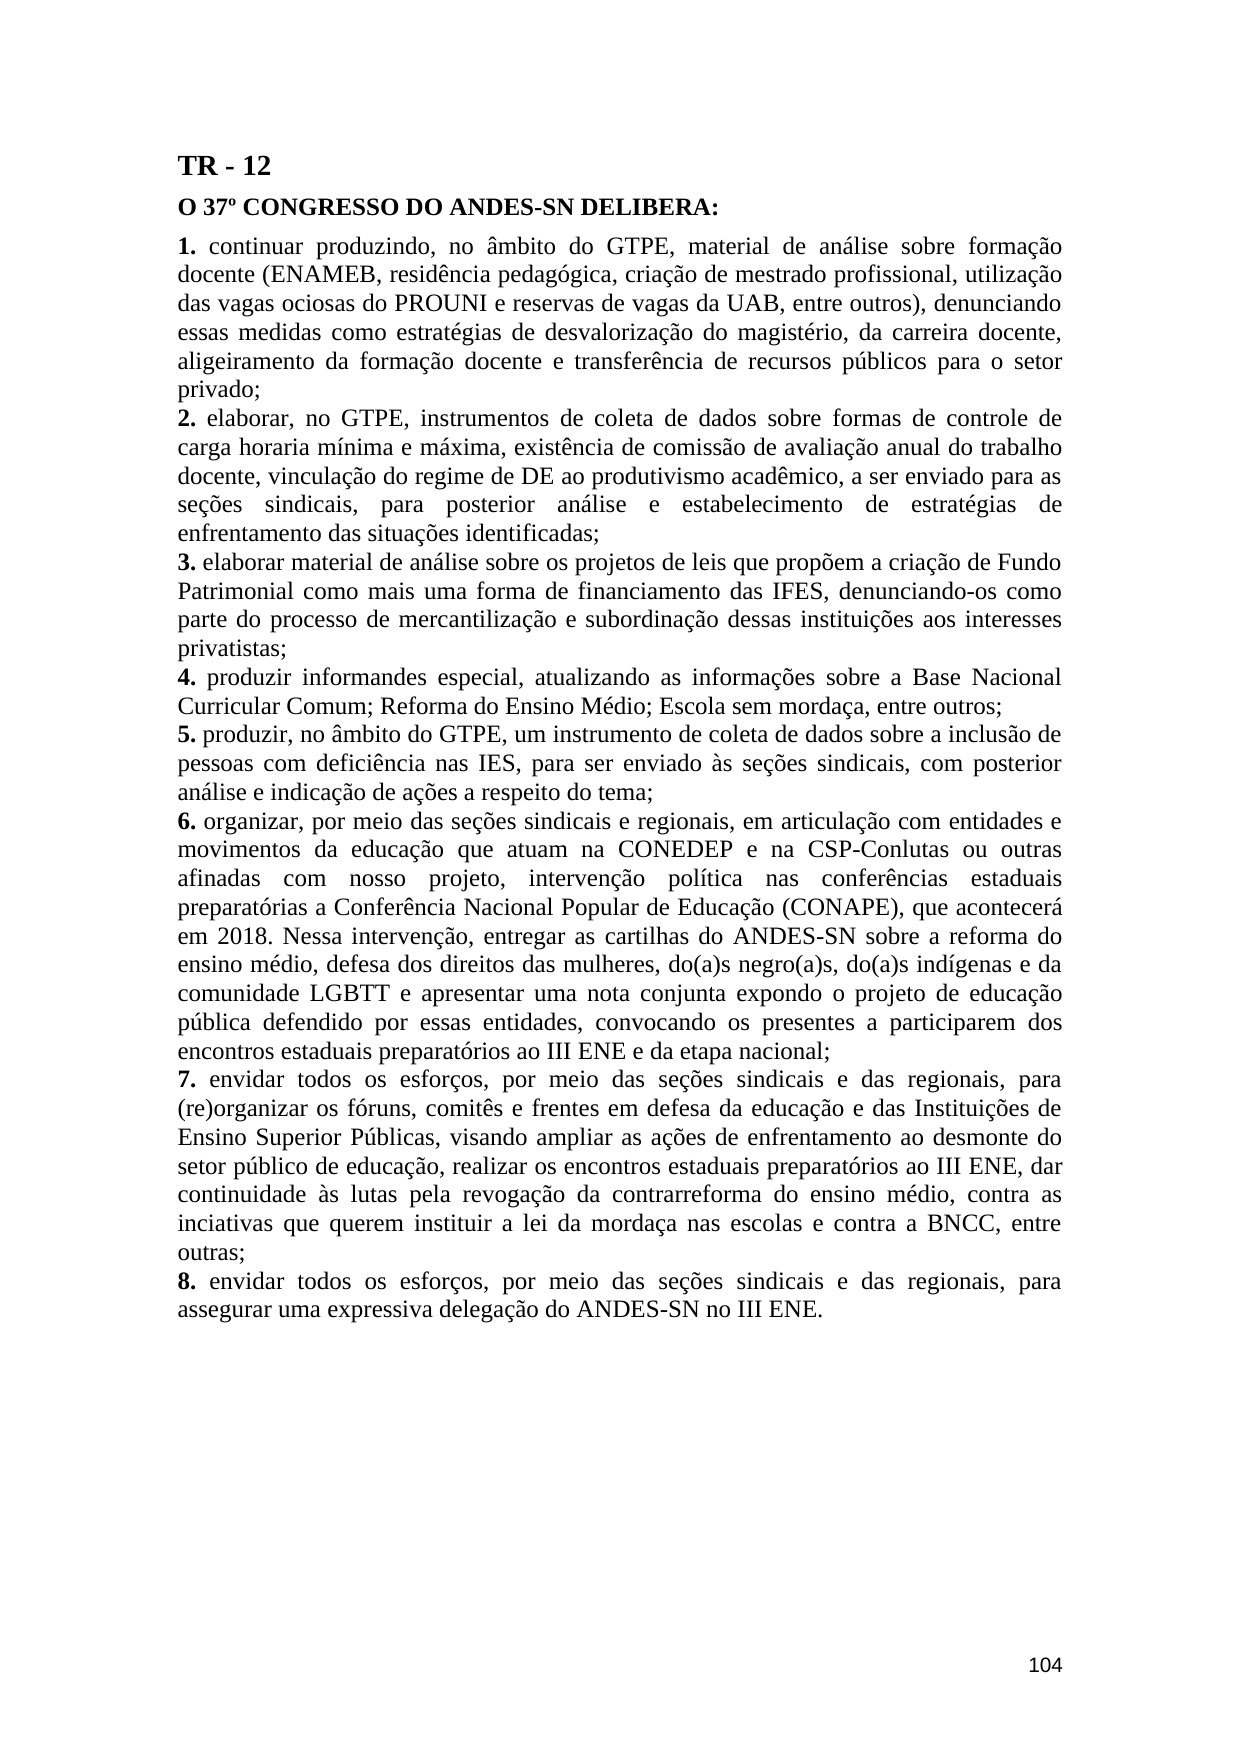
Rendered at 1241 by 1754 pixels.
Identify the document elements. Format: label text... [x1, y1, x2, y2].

text 2. elaborar, no GTPE, instrumentos de coleta de dados sobre formas de controle de carga horaria mínima e máxima, existência de comissão de avaliação anual do trabalho docente, vinculação do regime de DE ao produtivismo acadêmico, a ser enviado para as seções sindicais, para posterior análise e estabelecimento de estratégias de enfrentamento das situações identificadas; [177, 403, 1063, 547]
text 6. organizar, por meio das seções sindicais e regionais, em articulação com entidades e movimentos da educação que atuam na CONEDEP e na CSP-Conlutas ou outras afinadas com nosso projeto, intervenção política nas conferências estaduais preparatórias a Conferência Nacional Popular de Educação (CONAPE), que acontecerá em 2018. Nessa intervenção, entregar as cartilhas do ANDES-SN sobre a reforma do ensino médio, defesa dos direitos das mulheres, do(a)s negro(a)s, do(a)s indígenas e da comunidade LGBTT e apresentar uma nota conjunta expondo o projeto de educação pública defendido por essas entidades, convocando os presentes a participarem dos encontros estaduais preparatórios ao III ENE e da etapa nacional; [177, 806, 1063, 1064]
text 7. envidar todos os esforços, por meio das seções sindicais e das regionais, para (re)organizar os fóruns, comitês e frentes em defesa da educação e das Instituições de Ensino Superior Públicas, visando ampliar as ações de enfrentamento ao desmonte do setor público de educação, realizar os encontros estaduais preparatórios ao III ENE, dar continuidade às lutas pela revogação da contrarreforma do ensino médio, contra as inciativas que querem instituir a lei da mordaça nas escolas e contra a BNCC, entre outras; [177, 1064, 1063, 1266]
text 1. continuar produzindo, no âmbito do GTPE, material de análise sobre formação docente (ENAMEB, residência pedagógica, criação de mestrado profissional, utilização das vagas ociosas do PROUNI e reservas de vagas da UAB, entre outros), denunciando essas medidas como estratégias de desvalorização do magistério, da carreira docente, aligeiramento da formação docente e transferência de recursos públicos para o setor privado; [177, 231, 1063, 403]
text 5. produzir, no âmbito do GTPE, um instrumento de coleta de dados sobre a inclusão de pessoas com deficiência nas IES, para ser enviado às seções sindicais, com posterior análise e indicação de ações a respeito do tema; [177, 719, 1063, 806]
text O 37º CONGRESSO DO ANDES-SN DELIBERA: [177, 192, 1063, 220]
text TR - 12 [177, 148, 1063, 181]
text 3. elaborar material de análise sobre os projetos de leis que propõem a criação de Fundo Patrimonial como mais uma forma de financiamento das IFES, denunciando-os como parte do processo de mercantilização e subordinação dessas instituições aos interesses privatistas; [177, 547, 1063, 662]
text 8. envidar todos os esforços, por meio das seções sindicais e das regionais, para assegurar uma expressiva delegação do ANDES-SN no III ENE. [177, 1266, 1063, 1323]
text 4. produzir informandes especial, atualizando as informações sobre a Base Nacional Curricular Comum; Reforma do Ensino Médio; Escola sem mordaça, entre outros; [177, 662, 1063, 719]
